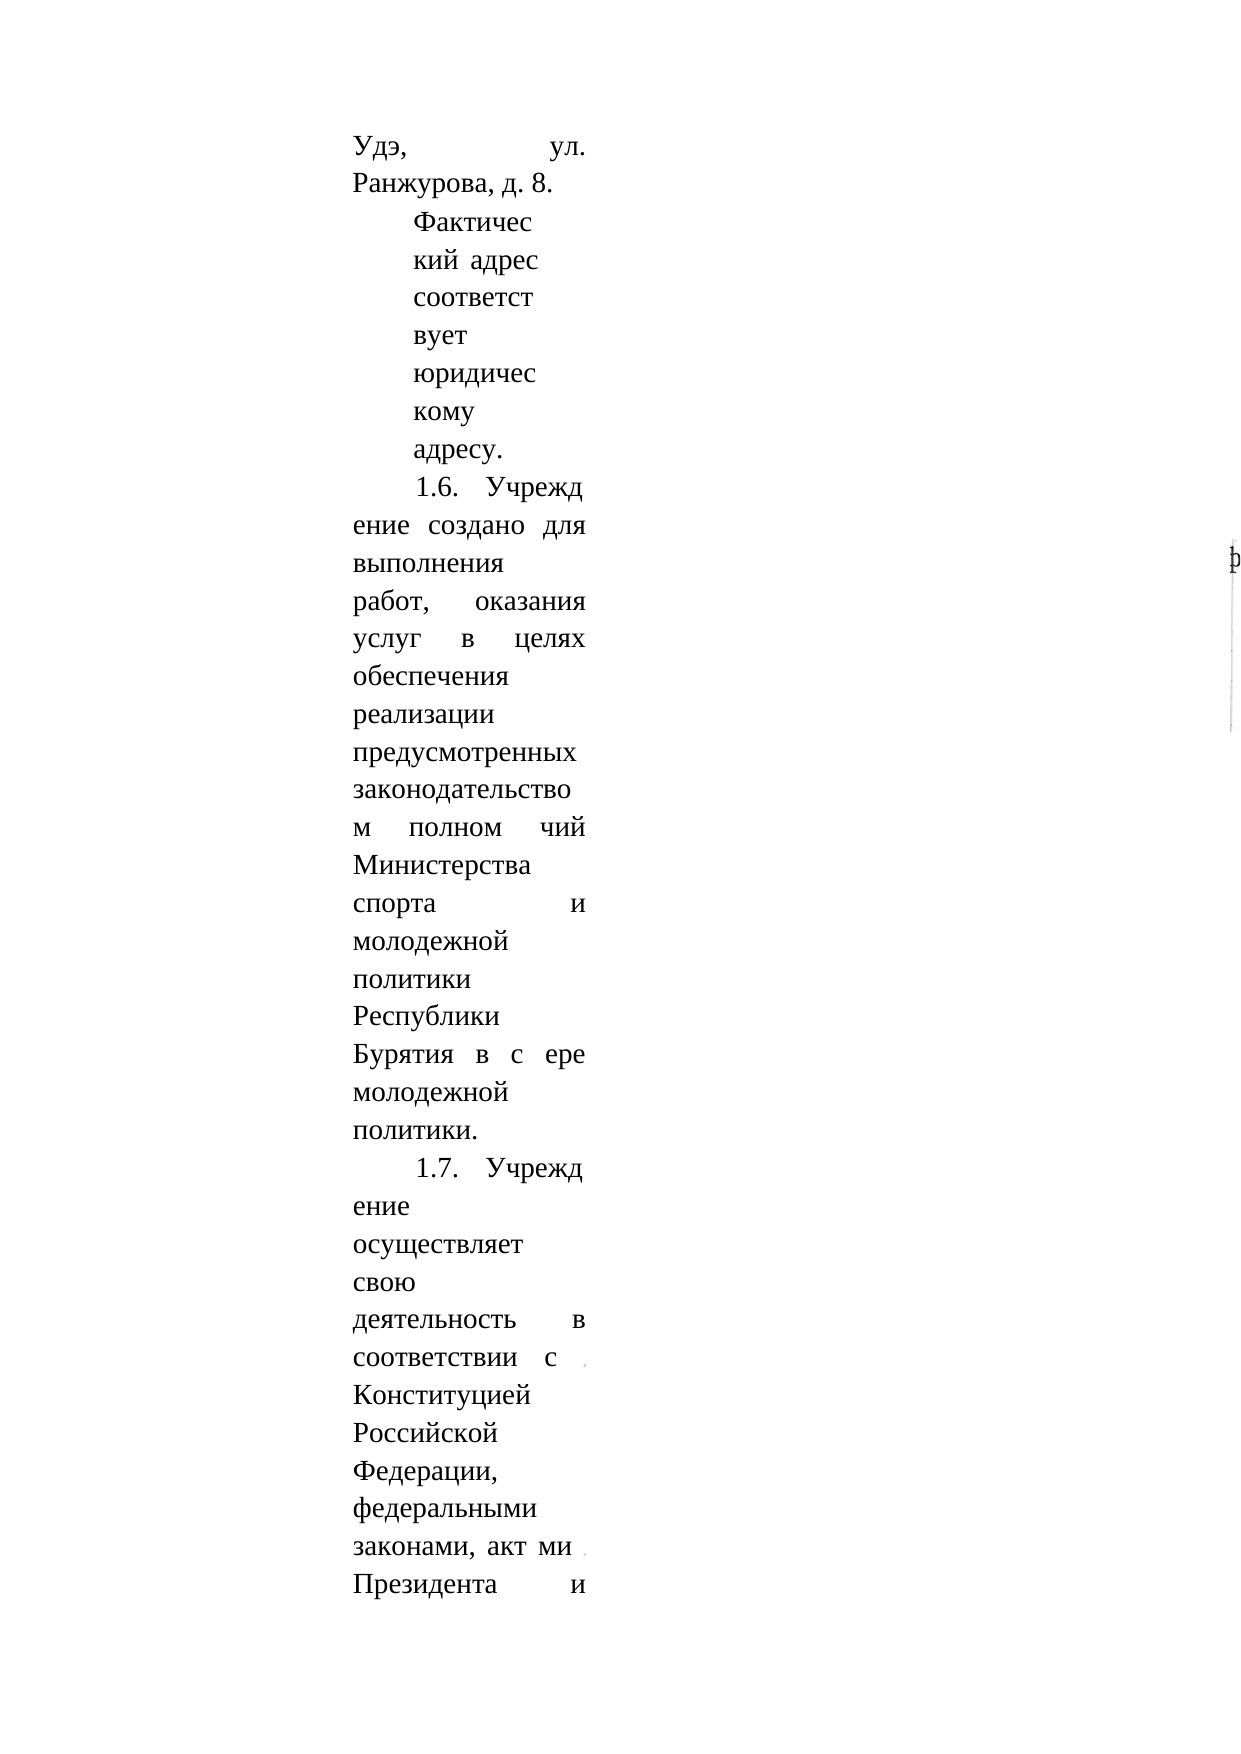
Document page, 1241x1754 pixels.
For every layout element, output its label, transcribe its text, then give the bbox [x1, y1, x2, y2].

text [352, 128, 586, 199]
list Учреждение создано для выполнения работ, оказания услуг в целях обеспечения реализации предусмотренных законодательством полном чий Министерства спорта и молодежной политики Республики Бурятия в с ере молодежной политики. [353, 469, 586, 1146]
picture [1230, 539, 1241, 732]
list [353, 1150, 586, 1600]
text Фактический адрес соответствует юридическому адресу. [413, 204, 538, 464]
